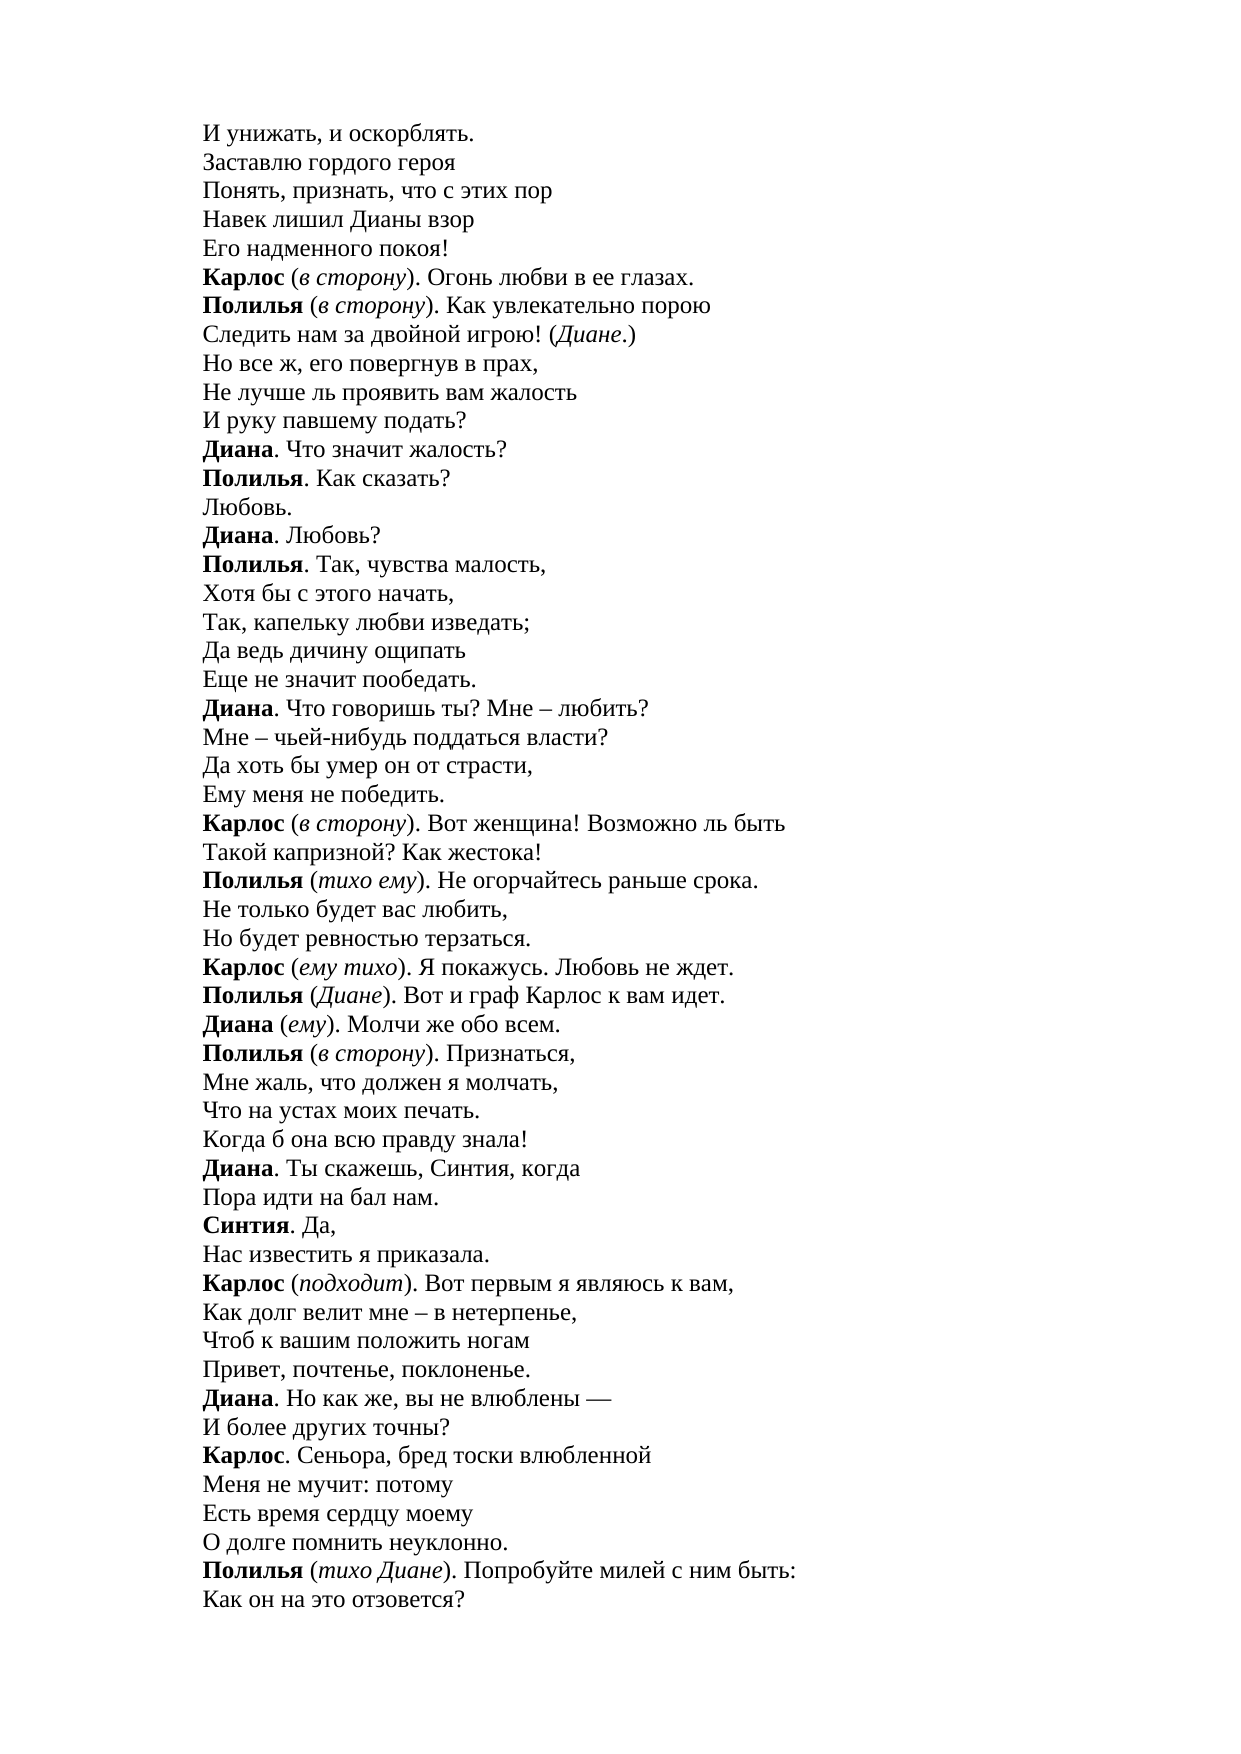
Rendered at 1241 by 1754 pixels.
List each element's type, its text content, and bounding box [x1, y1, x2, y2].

text Хотя бы с этого начать, [177, 578, 1152, 607]
text И руку павшему подать? [177, 406, 1152, 434]
text Мне – чьей-нибудь поддаться власти? [177, 722, 1152, 751]
text Но все ж, его повергнув в прах, [177, 348, 1152, 377]
text Карлос. Сеньора, бред тоски влюбленной [177, 1441, 1152, 1469]
text Диана. Что значит жалость? [177, 434, 1152, 463]
text О долге помнить неуклонно. [177, 1527, 1152, 1556]
text Да ведь дичину ощипать [177, 636, 1152, 664]
text Диана. Ты скажешь, Синтия, когда [177, 1153, 1152, 1182]
text Карлос (подходит). Вот первым я являюсь к вам, [177, 1268, 1152, 1297]
text Пора идти на бал нам. [177, 1182, 1152, 1211]
text Любовь. [177, 492, 1152, 521]
text И более других точны? [177, 1412, 1152, 1441]
text Полилья (в сторону). Признаться, [177, 1038, 1152, 1067]
text Полилья (тихо Диане). Попробуйте милей с ним быть: [177, 1556, 1152, 1584]
text Диана. Но как же, вы не влюблены — [177, 1383, 1152, 1412]
text Такой капризной? Как жестока! [177, 837, 1152, 866]
text Есть время сердцу моему [177, 1498, 1152, 1527]
text Заставлю гордого героя [177, 147, 1152, 176]
text Но будет ревностью терзаться. [177, 923, 1152, 952]
text Да хоть бы умер он от страсти, [177, 751, 1152, 779]
text Диана. Что говоришь ты? Мне – любить? [177, 693, 1152, 722]
text Его надменного покоя! [177, 233, 1152, 262]
text И унижать, и оскорблять. [177, 118, 1152, 147]
text Как он на это отзовется? [177, 1584, 1152, 1613]
text Карлос (в сторону). Огонь любви в ее глазах. [177, 262, 1152, 291]
text Привет, почтенье, поклоненье. [177, 1354, 1152, 1383]
text Следить нам за двойной игрою! (Диане.) [177, 319, 1152, 348]
text Полилья (Диане). Вот и граф Карлос к вам идет. [177, 981, 1152, 1009]
text Полилья. Так, чувства малость, [177, 549, 1152, 578]
text Не лучше ль проявить вам жалость [177, 377, 1152, 406]
text Диана. Любовь? [177, 521, 1152, 549]
text Чтоб к вашим положить ногам [177, 1326, 1152, 1354]
text Навек лишил Дианы взор [177, 204, 1152, 233]
text Синтия. Да, [177, 1211, 1152, 1239]
text Что на устах моих печать. [177, 1096, 1152, 1124]
text Меня не мучит: потому [177, 1469, 1152, 1498]
text Карлос (ему тихо). Я покажусь. Любовь не ждет. [177, 952, 1152, 981]
text Ему меня не победить. [177, 779, 1152, 808]
text Карлос (в сторону). Вот женщина! Возможно ль быть [177, 808, 1152, 837]
text Диана (ему). Молчи же обо всем. [177, 1009, 1152, 1038]
text Полилья. Как сказать? [177, 463, 1152, 492]
text Полилья (тихо ему). Не огорчайтесь раньше срока. [177, 866, 1152, 894]
text Полилья (в сторону). Как увлекательно порою [177, 291, 1152, 319]
text Мне жаль, что должен я молчать, [177, 1067, 1152, 1096]
text Еще не значит пообедать. [177, 664, 1152, 693]
text Когда б она всю правду знала! [177, 1124, 1152, 1153]
text Как долг велит мне – в нетерпенье, [177, 1297, 1152, 1326]
text Так, капельку любви изведать; [177, 607, 1152, 636]
text Нас известить я приказала. [177, 1239, 1152, 1268]
text Не только будет вас любить, [177, 894, 1152, 923]
text Понять, признать, что с этих пор [177, 176, 1152, 204]
